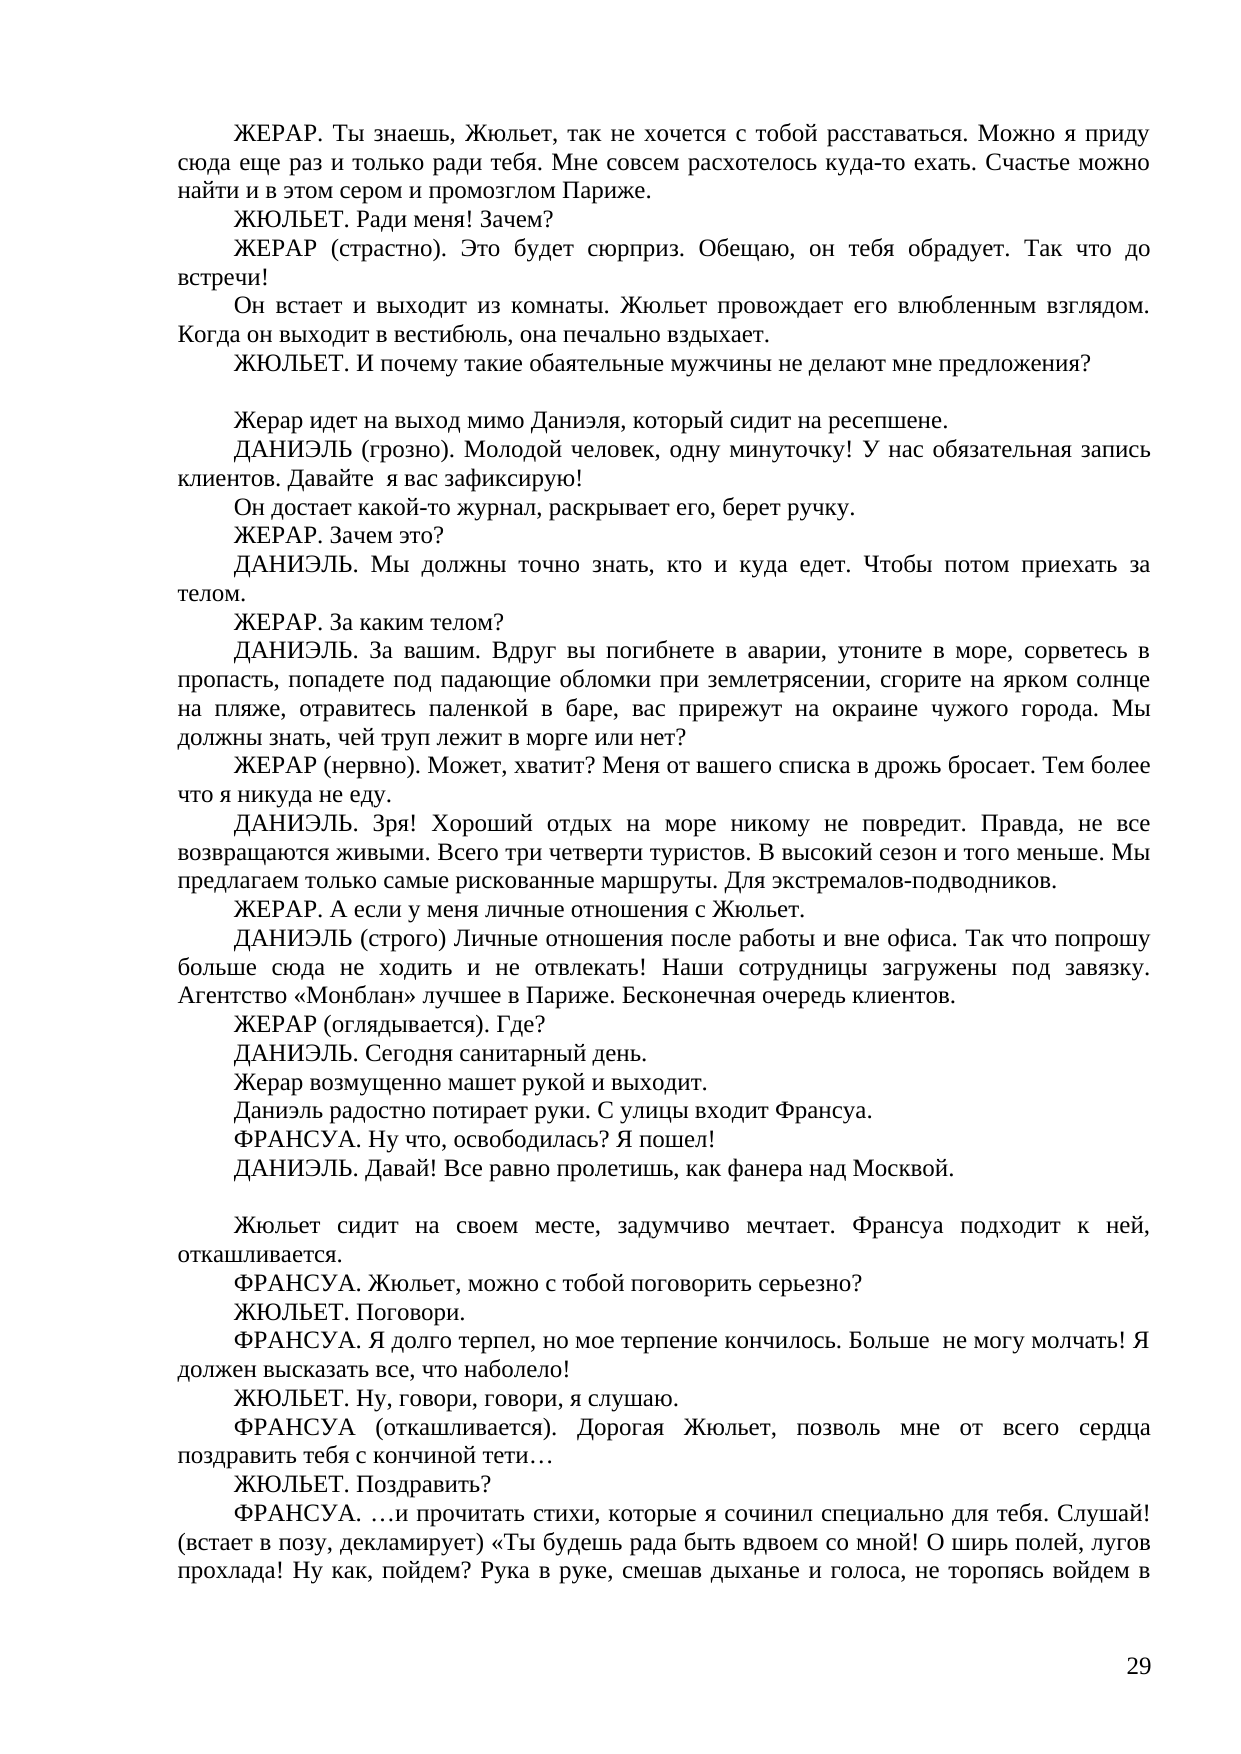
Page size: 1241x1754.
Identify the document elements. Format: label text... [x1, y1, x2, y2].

text ДАНИЭЛЬ (строго) Личные отношения после работы и вне офиса. Так что попрошу больше сюда не ходить и не отвлекать! Наши сотрудницы загружены под завязку. Агентство «Монблан» лучшее в Париже. Бесконечная очередь клиентов. [177, 923, 1152, 1009]
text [177, 1498, 1152, 1584]
text ЖЕРАР. Ты знаешь, Жюльет, так не хочется с тобой расставаться. Можно я приду сюда еще раз и только ради тебя. Мне совсем расхотелось куда-то ехать. Счастье можно найти и в этом сером и промозглом Париже. [177, 118, 1152, 204]
text ЖЮЛЬЕТ. Ну, говори, говори, я слушаю. [177, 1383, 1152, 1412]
text ЖЮЛЬЕТ. Ради меня! Зачем? [177, 204, 1152, 233]
text ЖЮЛЬЕТ. Поздравить? [177, 1469, 1152, 1498]
text ЖЕРАР. А если у меня личные отношения с Жюльет. [177, 894, 1152, 923]
text ФРАНСУА. Жюльет, можно с тобой поговорить серьезно? [177, 1268, 1152, 1297]
text Он встает и выходит из комнаты. Жюльет провождает его влюбленным взглядом. Когда он выходит в вестибюль, она печально вздыхает. [177, 291, 1152, 348]
text ДАНИЭЛЬ. Сегодня санитарный день. [177, 1038, 1152, 1067]
text Он достает какой-то журнал, раскрывает его, берет ручку. [177, 492, 1152, 521]
text ДАНИЭЛЬ. Давай! Все равно пролетишь, как фанера над Москвой. [177, 1153, 1152, 1182]
text ФРАНСУА (откашливается). Дорогая Жюльет, позволь мне от всего сердца поздравить тебя с кончиной тети… [177, 1412, 1152, 1469]
text ФРАНСУА. Ну что, освободилась? Я пошел! [177, 1124, 1152, 1153]
text ФРАНСУА. Я долго терпел, но мое терпение кончилось. Больше не могу молчать! Я должен высказать все, что наболело! [177, 1326, 1152, 1383]
text ЖЕРАР. За каким телом? [177, 607, 1152, 636]
text ЖЕРАР (страстно). Это будет сюрприз. Обещаю, он тебя обрадует. Так что до встречи! [177, 233, 1152, 291]
text ДАНИЭЛЬ. Зря! Хороший отдых на море никому не повредит. Правда, не все возвращаются живыми. Всего три четверти туристов. В высокий сезон и того меньше. Мы предлагаем только самые рискованные маршруты. Для экстремалов-подводников. [177, 808, 1152, 894]
text ЖЕРАР. Зачем это? [177, 521, 1152, 549]
text Жерар возмущенно машет рукой и выходит. [177, 1067, 1152, 1096]
text Жерар идет на выход мимо Даниэля, который сидит на ресепшене. [177, 406, 1152, 434]
text ЖЮЛЬЕТ. Поговори. [177, 1297, 1152, 1326]
text ДАНИЭЛЬ. За вашим. Вдруг вы погибнете в аварии, утоните в море, сорветесь в пропасть, попадете под падающие обломки при землетрясении, сгорите на ярком солнце на пляже, отравитесь паленкой в баре, вас прирежут на окраине чужого города. Мы должны знать, чей труп лежит в морге или нет? [177, 636, 1152, 751]
text ЖЕРАР (оглядывается). Где? [177, 1009, 1152, 1038]
text ЖЕРАР (нервно). Может, хватит? Меня от вашего списка в дрожь бросает. Тем более что я никуда не еду. [177, 751, 1152, 808]
text ДАНИЭЛЬ (грозно). Молодой человек, одну минуточку! У нас обязательная запись клиентов. Давайте я вас зафиксирую! [177, 434, 1152, 492]
text Жюльет сидит на своем месте, задумчиво мечтает. Франсуа подходит к ней, откашливается. [177, 1211, 1152, 1268]
text Даниэль радостно потирает руки. С улицы входит Франсуа. [177, 1096, 1152, 1124]
text ЖЮЛЬЕТ. И почему такие обаятельные мужчины не делают мне предложения? [177, 348, 1152, 377]
text ДАНИЭЛЬ. Мы должны точно знать, кто и куда едет. Чтобы потом приехать за телом. [177, 549, 1152, 607]
